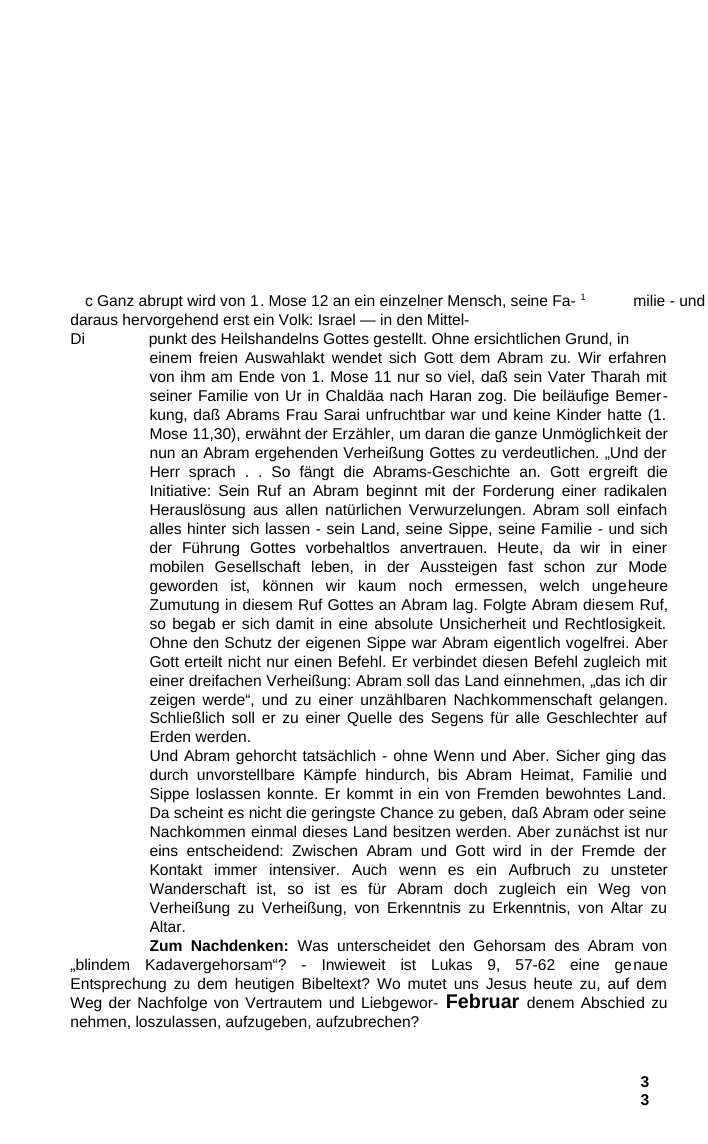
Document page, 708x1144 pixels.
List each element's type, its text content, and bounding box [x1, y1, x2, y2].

text Und Abram gehorcht tatsächlich - ohne Wenn und Aber. Sicher ging das durch unvorstellbare Kämpfe hindurch, bis Abram Heimat, Familie und Sippe loslassen konnte. Er kommt in ein von Fremden bewohntes Land. Da scheint es nicht die geringste Chance zu geben, daß Abram oder seine Nachkommen einmal dieses Land besitzen werden. Aber zunächst ist nur eins entscheidend: Zwischen Abram und Gott wird in der Fremde der Kontakt immer intensiver. Auch wenn es ein Aufbruch zu unsteter Wanderschaft ist, so ist es für Abram doch zugleich ein Weg von Verheißung zu Verheißung, von Erkenntnis zu Erkenntnis, von Altar zu Altar. [149, 747, 668, 936]
text Di punkt des Heilshandelns Gottes gestellt. Ohne ersichtlichen Grund, in [70, 329, 707, 348]
text Zum Nachdenken: Was unterscheidet den Gehorsam des Abram von „blindem Kadavergehorsam“? - Inwieweit ist Lukas 9, 57-62 eine genaue Entsprechung zu dem heutigen Bibeltext? Wo mutet uns Jesus heute zu, auf dem Weg der Nachfolge von Vertrautem und Liebgewor- Februar denem Abschied zu nehmen, loszulassen, aufzugeben, aufzubrechen? [70, 936, 668, 1031]
text einem freien Auswahlakt wendet sich Gott dem Abram zu. Wir erfahren von ihm am Ende von 1. Mose 11 nur so viel, daß sein Vater Tharah mit seiner Familie von Ur in Chaldäa nach Haran zog. Die beiläufige Bemerkung, daß Abrams Frau Sarai unfruchtbar war und keine Kinder hatte (1. Mose 11,30), erwähnt der Erzähler, um daran die ganze Unmöglichkeit der nun an Abram ergehenden Verheißung Gottes zu verdeutlichen. „Und der Herr sprach . . So fängt die Abrams-Geschichte an. Gott ergreift die Initiative: Sein Ruf an Abram beginnt mit der Forderung einer radikalen Herauslösung aus allen natürlichen Verwurzelungen. Abram soll einfach alles hinter sich lassen - sein Land, seine Sippe, seine Familie - und sich der Führung Gottes vorbehaltlos anvertrauen. Heute, da wir in einer mobilen Gesellschaft leben, in der Aussteigen fast schon zur Mode geworden ist, können wir kaum noch ermessen, welch ungeheure Zumutung in diesem Ruf Gottes an Abram lag. Folgte Abram diesem Ruf, so begab er sich damit in eine absolute Unsicherheit und Rechtlosigkeit. Ohne den Schutz der eigenen Sippe war Abram eigentlich vogelfrei. Aber Gott erteilt nicht nur einen Befehl. Er verbindet diesen Befehl zugleich mit einer dreifachen Verheißung: Abram soll das Land einnehmen, „das ich dir zeigen werde“, und zu einer unzählbaren Nachkommenschaft gelangen. Schließlich soll er zu einer Quelle des Segens für alle Geschlechter auf Erden werden. [149, 348, 668, 747]
text c Ganz abrupt wird von 1. Mose 12 an ein einzelner Mensch, seine Fa- 1 milie - und daraus hervorgehend erst ein Volk: Israel — in den Mittel- [70, 292, 707, 329]
